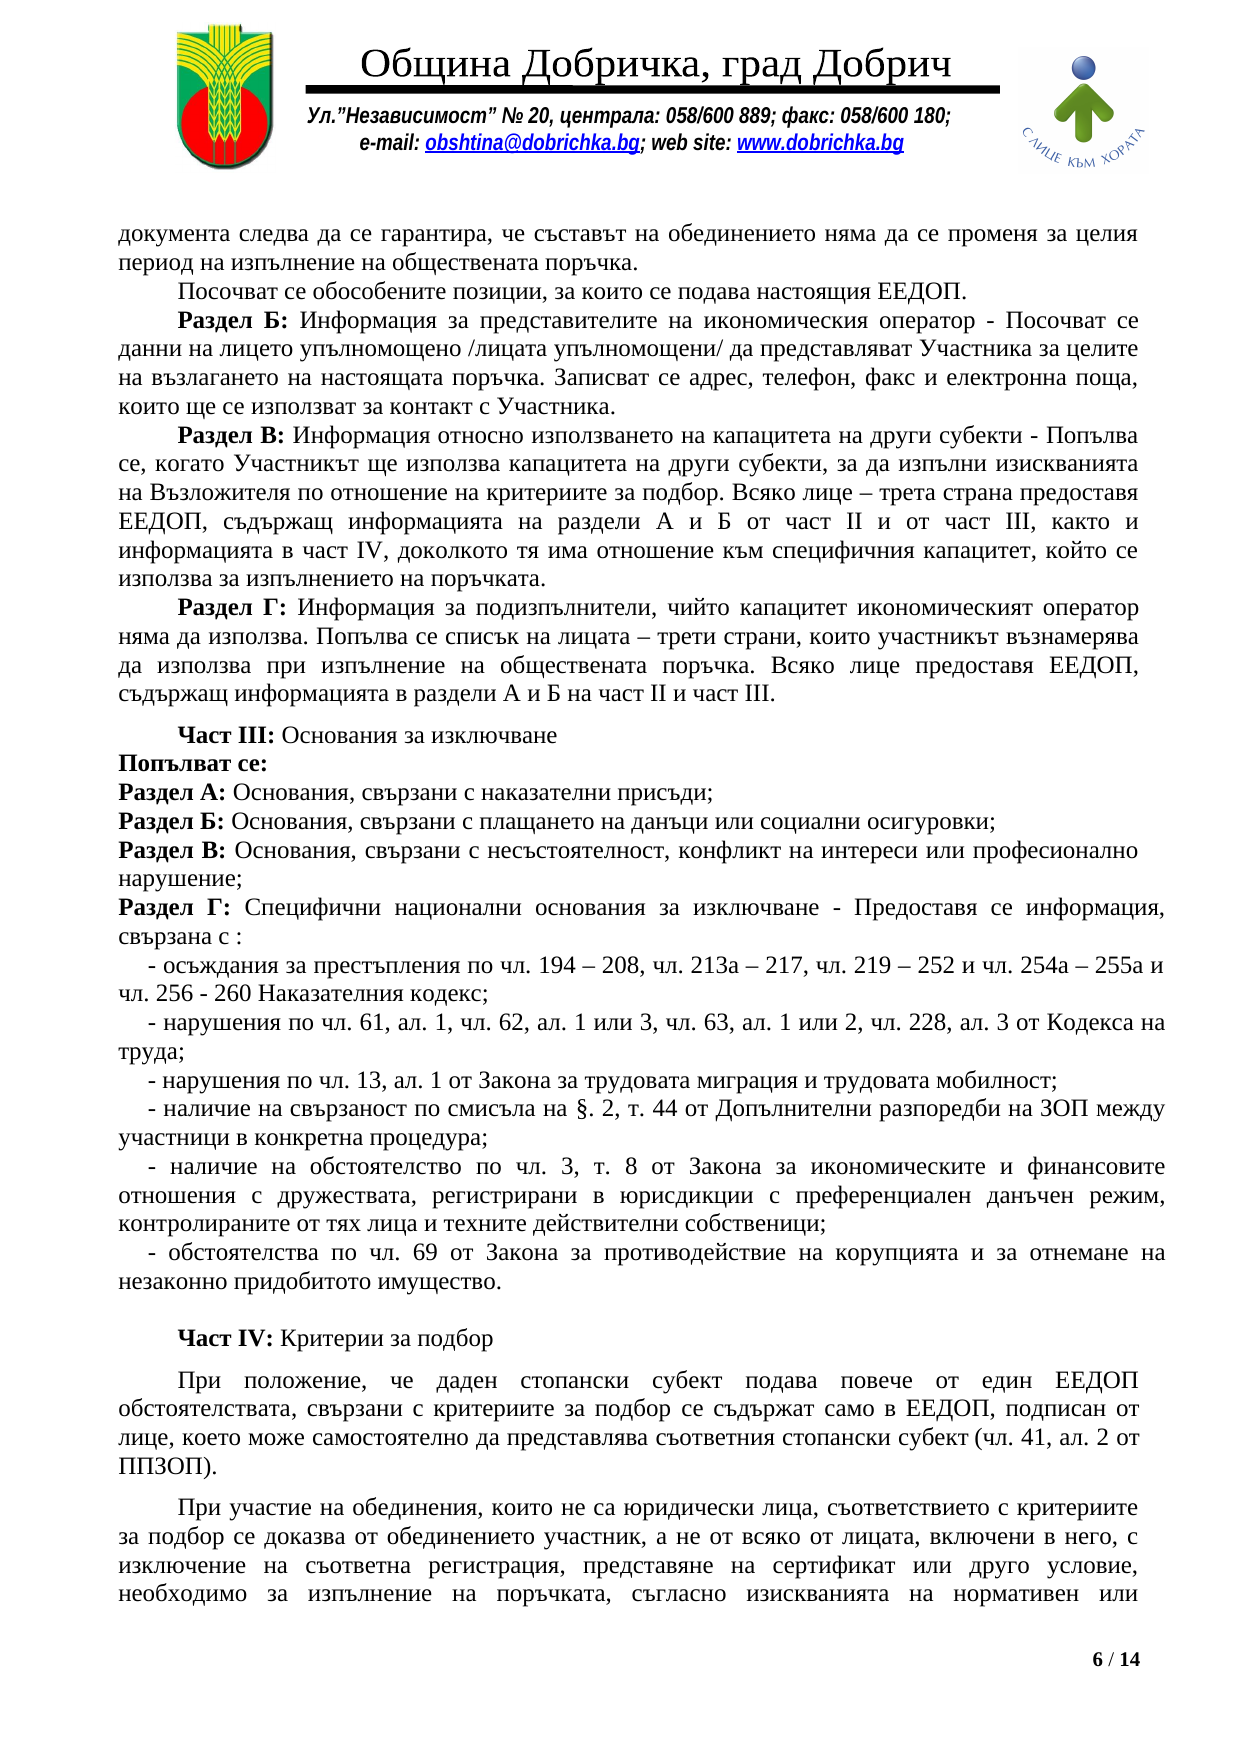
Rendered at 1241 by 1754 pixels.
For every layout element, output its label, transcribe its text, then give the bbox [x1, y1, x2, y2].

text Попълват се: [118, 748, 1140, 777]
text Част III: Основания за изключване [118, 720, 1140, 748]
text При положение, че даден стопански субект подава повече от един ЕЕДОП обстоятелствата, свързани с критериите за подбор се съдържат само в ЕЕДОП, подписан от лице, което може самостоятелно да представлява съответния стопански субект (чл. 41, ал. 2 от ППЗОП). [118, 1365, 1140, 1480]
text Раздел Г: Специфични национални основания за изключване - Предоставя се информация, свързана с : [118, 892, 1167, 950]
text Раздел Г: Информация за подизпълнители, чийто капацитет икономическият оператор няма да използва. Попълва се списък на лицата – трети страни, които участникът възнамерява да използва при изпълнение на обществената поръчка. Всяко лице предоставя ЕЕДОП, съдържащ информацията в раздели А и Б на част II и част ІІІ. [118, 592, 1140, 707]
text Посочват се обособените позиции, за които се подава настоящия ЕЕДОП. [118, 276, 1140, 305]
text - нарушения по чл. 13, ал. 1 от Закона за трудовата миграция и трудовата мобилност; [118, 1065, 1167, 1093]
text Раздел А: Основания, свързани с наказателни присъди; [118, 777, 1140, 806]
picture [174, 22, 276, 173]
text Част IV: Критерии за подбор [118, 1323, 1140, 1352]
text Раздел Б: Информация за представителите на икономическия оператор - Посочват се данни на лицето упълномощено /лицата упълномощени/ да представляват Участника за целите на възлагането на настоящата поръчка. Записват се адрес, телефон, факс и електронна поща, които ще се използват за контакт с Участника. [118, 305, 1140, 420]
text Раздел В: Информация относно използването на капацитета на други субекти - Попълва се, когато Участникът ще използва капацитета на други субекти, за да изпълни изискванията на Възложителя по отношение на критериите за подбор. Всяко лице – трета страна предоставя ЕЕДОП, съдържащ информацията на раздели А и Б от част ІІ и от част ІІІ, както и информацията в част IV, доколкото тя има отношение към специфичния капацитет, който се използва за изпълнението на поръчката. [118, 420, 1140, 592]
text Раздел В: Основания, свързани с несъстоятелност, конфликт на интереси или професионално нарушение; [118, 835, 1140, 892]
text - обстоятелства по чл. 69 от Закона за противодействие на корупцията и за отнемане на незаконно придобитото имущество. [118, 1237, 1167, 1295]
text - осъждания за престъпления по чл. 194 – 208, чл. 213а – 217, чл. 219 – 252 и чл. 254а – 255а и чл. 256 - 260 Наказателния кодекс; [118, 950, 1167, 1007]
text - наличие на свързаност по смисъла на §. 2, т. 44 от Допълнителни разпоредби на ЗОП между участници в конкретна процедура; [118, 1093, 1167, 1151]
text - нарушения по чл. 61, ал. 1, чл. 62, ал. 1 или 3, чл. 63, ал. 1 или 2, чл. 228, ал. 3 от Кодекса на труда; [118, 1007, 1167, 1065]
text - наличие на обстоятелство по чл. 3, т. 8 от Закона за икономическите и финансовите отношения с дружествата, регистрирани в юрисдикции с преференциален данъчен режим, контролираните от тях лица и техните действителни собственици; [118, 1151, 1167, 1237]
picture [1018, 47, 1150, 174]
text Раздел Б: Основания, свързани с плащането на данъци или социални осигуровки; [118, 806, 1140, 835]
